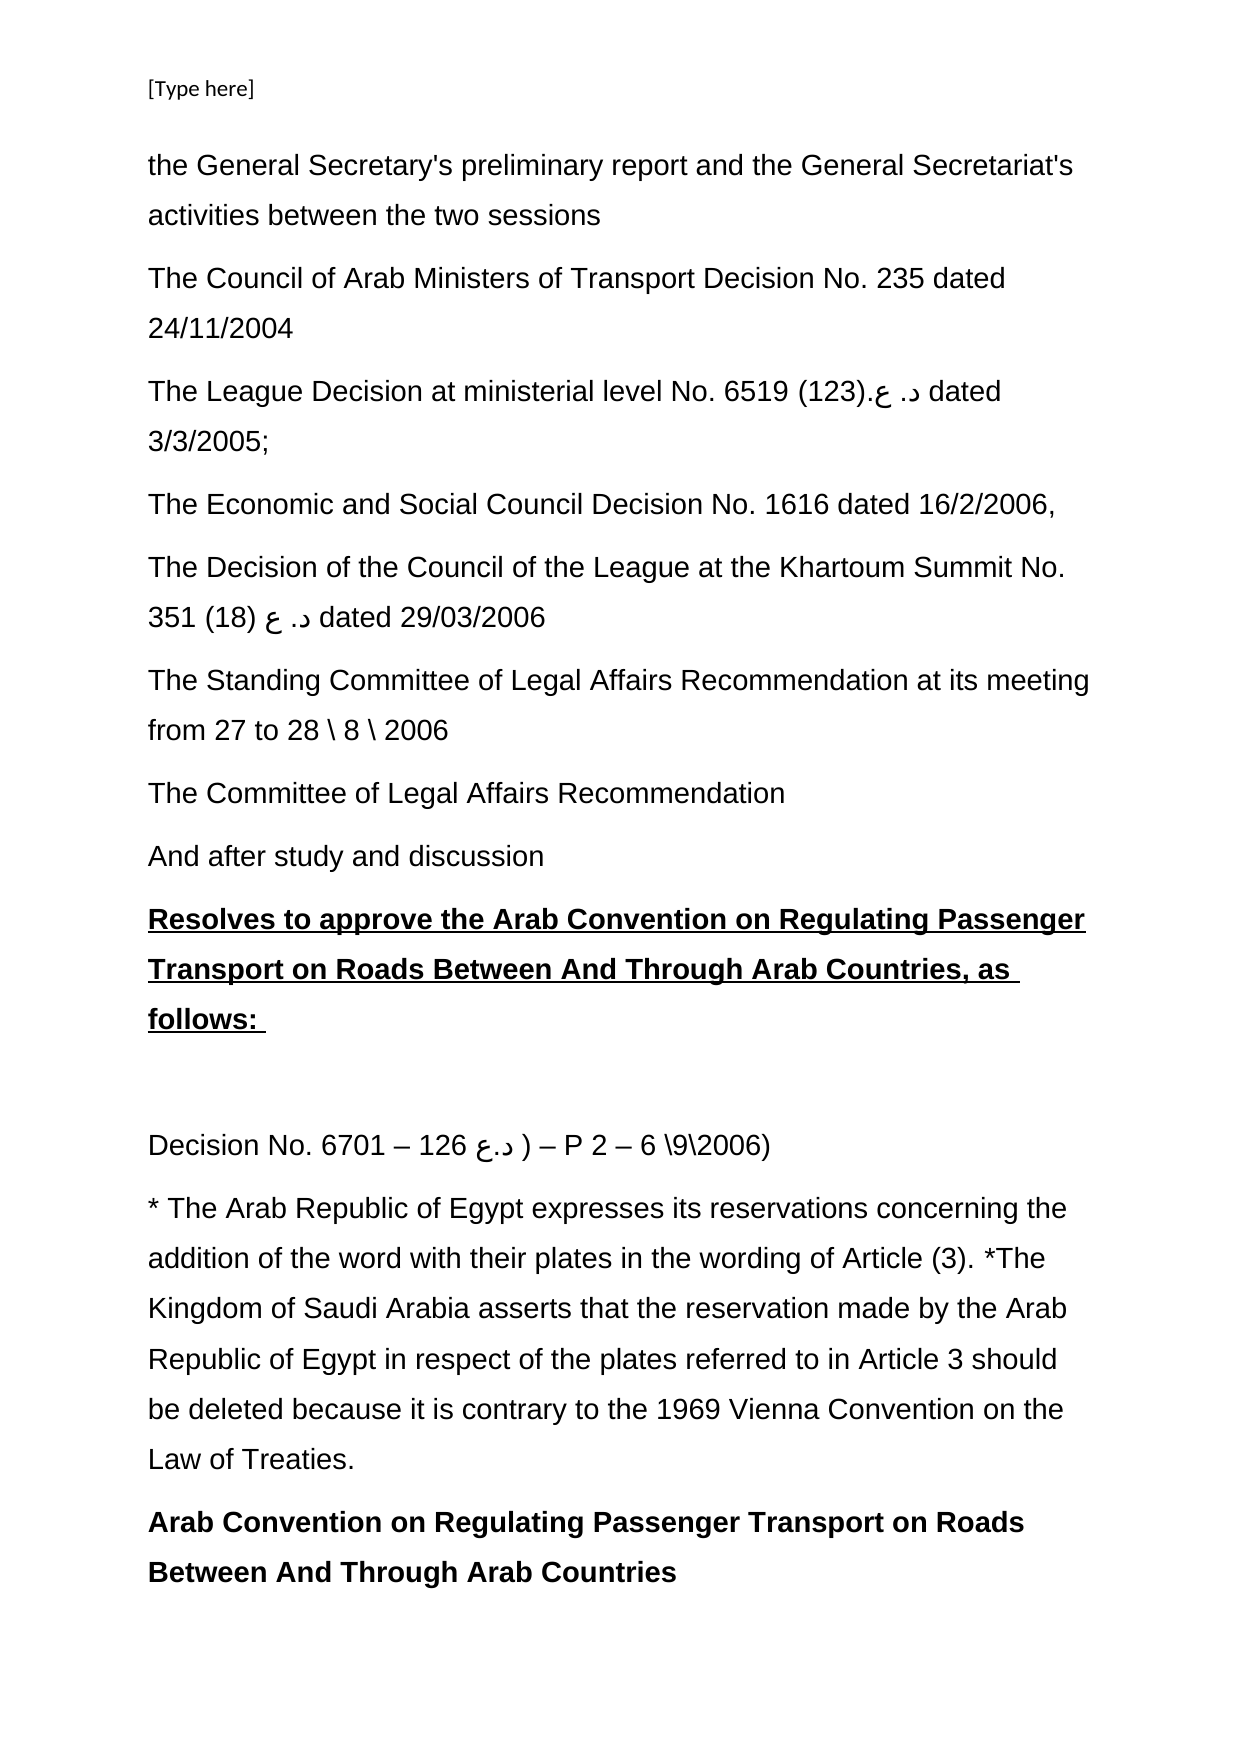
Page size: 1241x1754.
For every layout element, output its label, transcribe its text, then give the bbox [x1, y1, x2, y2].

text The Committee of Legal Affairs Recommendation [148, 776, 1093, 809]
text And after study and discussion [148, 839, 1093, 872]
text The Council of Arab Ministers of Transport Decision No. 235 dated 24/11/2004 [148, 261, 1093, 344]
text the General Secretary's preliminary report and the General Secretariat's activities between the two sessions [148, 148, 1093, 231]
text The Standing Committee of Legal Affairs Recommendation at its meeting from 27 to 28 \ 8 \ 2006 [148, 663, 1093, 747]
text Resolves to approve the Arab Convention on Regulating Passenger Transport on Roads Between And Through Arab Countries, as follows: [148, 902, 1093, 1036]
text The Decision of the Council of the League at the Khartoum Summit No. 351 د. ع (18) dated 29/03/2006 [148, 550, 1093, 634]
text The Economic and Social Council Decision No. 1616 dated 16/2/2006, [148, 487, 1093, 521]
text * The Arab Republic of Egypt expresses its reservations concerning the addition of the word with their plates in the wording of Article (3). *The Kingdom of Saudi Arabia asserts that the reservation made by the Arab Republic of Egypt in respect of the plates referred to in Article 3 should be deleted because it is contrary to the 1969 Vienna Convention on the Law of Treaties. [148, 1191, 1093, 1476]
text The League Decision at ministerial level No. 6519 د. ع.(123) dated 3/3/2005; [148, 374, 1093, 458]
text Decision No. 6701 – د.ع 126 ) – P 2 – 6 \9\2006) [148, 1128, 1093, 1161]
text Arab Convention on Regulating Passenger Transport on Roads Between And Through Arab Countries [148, 1505, 1093, 1589]
